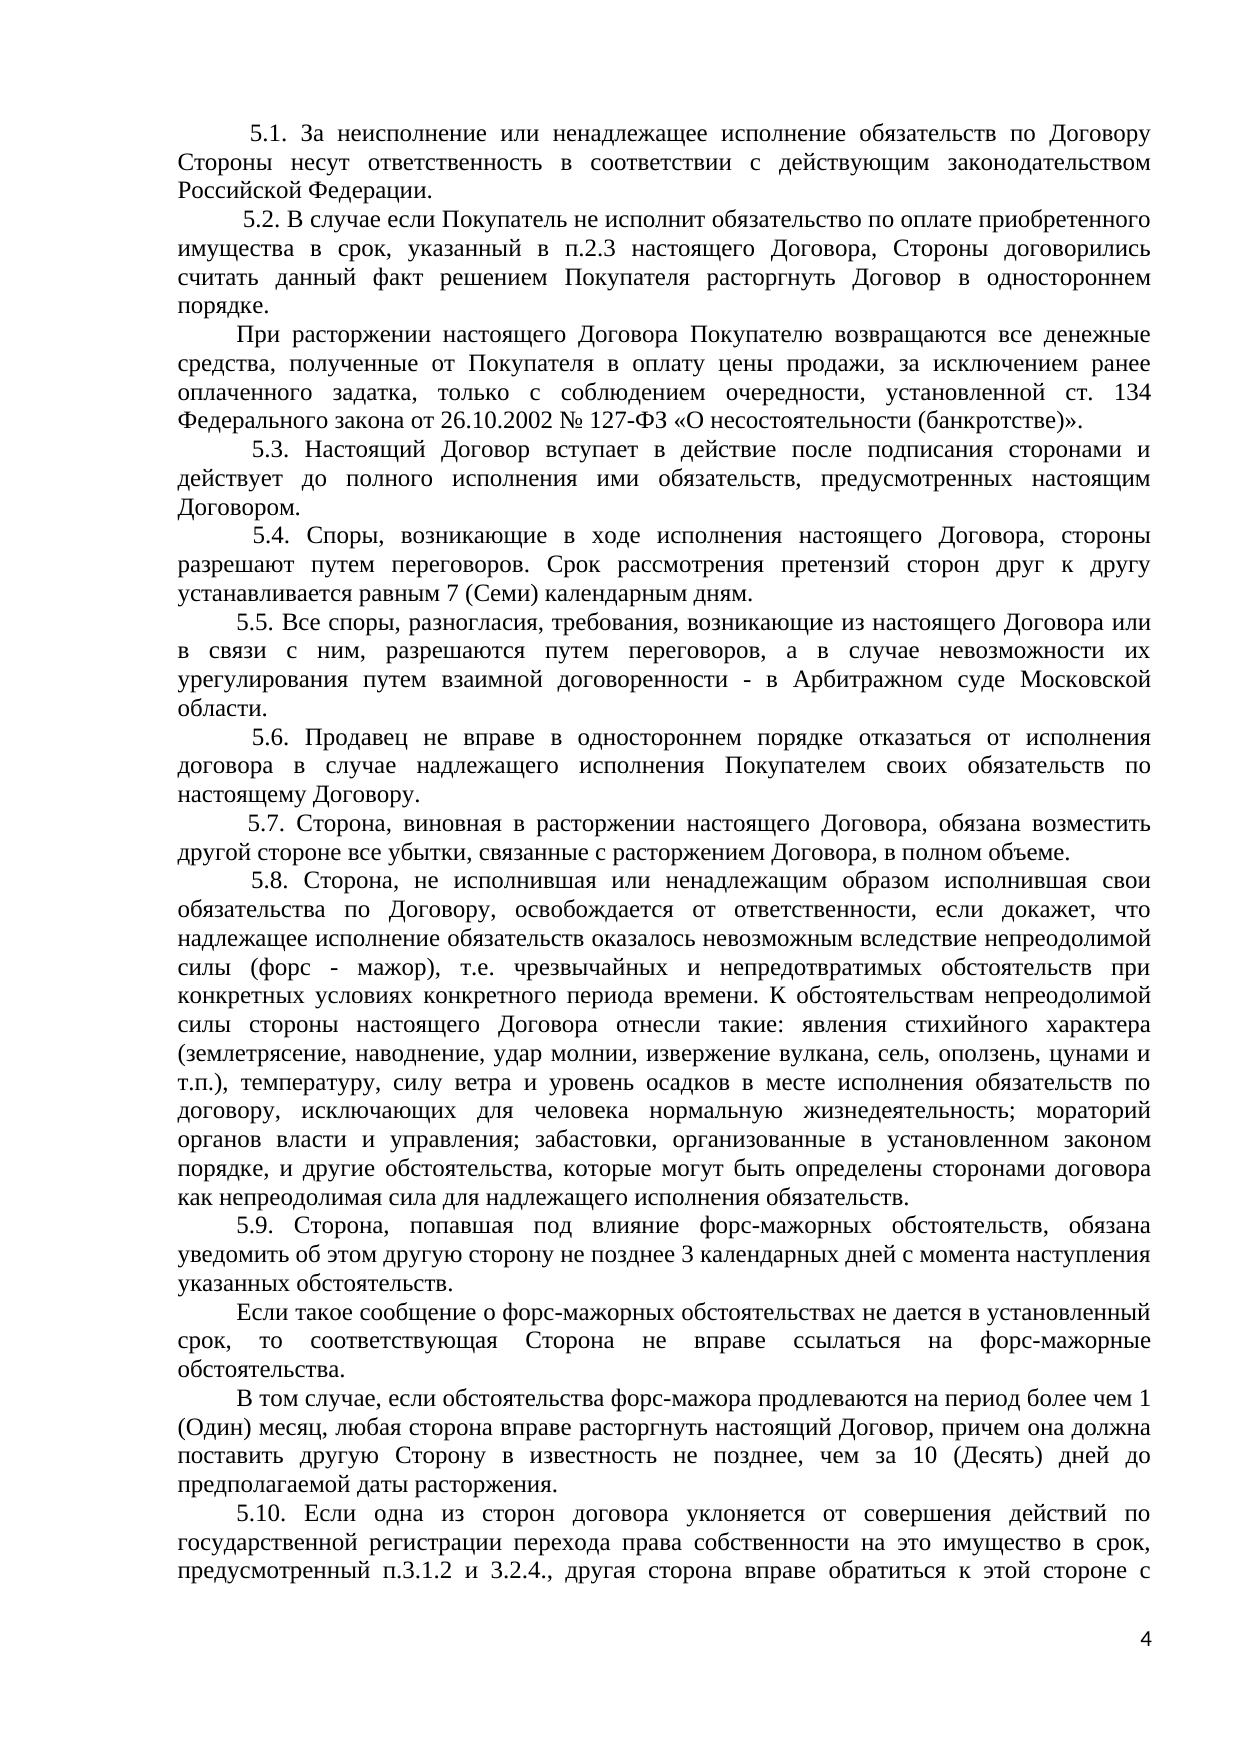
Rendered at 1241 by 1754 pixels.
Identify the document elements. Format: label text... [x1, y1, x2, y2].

text 5.3. Настоящий Договор вступает в действие после подписания сторонами и действует до полного исполнения ими обязательств, предусмотренных настоящим Договором. [177, 434, 1152, 521]
text 5.4. Споры, возникающие в ходе исполнения настоящего Договора, стороны разрешают путем переговоров. Срок рассмотрения претензий сторон друг к другу устанавливается равным 7 (Семи) календарным дням. [177, 521, 1152, 607]
text 5.5. Все споры, разногласия, требования, возникающие из настоящего Договора или в связи с ним, разрешаются путем переговоров, а в случае невозможности их урегулирования путем взаимной договоренности - в Арбитражном суде Московской области. [177, 607, 1152, 722]
text При расторжении настоящего Договора Покупателю возвращаются все денежные средства, полученные от Покупателя в оплату цены продажи, за исключением ранее оплаченного задатка, только с соблюдением очередности, установленной ст. 134 Федерального закона от 26.10.2002 № 127-ФЗ «О несостоятельности (банкротстве)». [177, 319, 1152, 434]
text В том случае, если обстоятельства форс-мажора продлеваются на период более чем 1 (Один) месяц, любая сторона вправе расторгнуть настоящий Договор, причем она должна поставить другую Сторону в известность не позднее, чем за 10 (Десять) дней до предполагаемой даты расторжения. [177, 1383, 1152, 1498]
text 5.7. Сторона, виновная в расторжении настоящего Договора, обязана возместить другой стороне все убытки, связанные с расторжением Договора, в полном объеме. [177, 808, 1152, 866]
text Если такое сообщение о форс-мажорных обстоятельствах не дается в установленный срок, то соответствующая Сторона не вправе ссылаться на форс-мажорные обстоятельства. [177, 1297, 1152, 1383]
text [177, 1498, 1152, 1584]
text 5.8. Сторона, не исполнившая или ненадлежащим образом исполнившая свои обязательства по Договору, освобождается от ответственности, если докажет, что надлежащее исполнение обязательств оказалось невозможным вследствие непреодолимой силы (форс - мажор), т.е. чрезвычайных и непредотвратимых обстоятельств при конкретных условиях конкретного периода времени. К обстоятельствам непреодолимой силы стороны настоящего Договора отнесли такие: явления стихийного характера (землетрясение, наводнение, удар молнии, извержение вулкана, сель, оползень, цунами и т.п.), температуру, силу ветра и уровень осадков в месте исполнения обязательств по договору, исключающих для человека нормальную жизнедеятельность; мораторий органов власти и управления; забастовки, организованные в установленном законом порядке, и другие обстоятельства, которые могут быть определены сторонами договора как непреодолимая сила для надлежащего исполнения обязательств. [177, 866, 1152, 1211]
text 5.6. Продавец не вправе в одностороннем порядке отказаться от исполнения договора в случае надлежащего исполнения Покупателем своих обязательств по настоящему Договору. [177, 722, 1152, 808]
text 5.1. За неисполнение или ненадлежащее исполнение обязательств по Договору Стороны несут ответственность в соответствии с действующим законодательством Российской Федерации. [177, 118, 1152, 204]
text 5.2. В случае если Покупатель не исполнит обязательство по оплате приобретенного имущества в срок, указанный в п.2.3 настоящего Договора, Стороны договорились считать данный факт решением Покупателя расторгнуть Договор в одностороннем порядке. [177, 204, 1152, 319]
text 5.9. Сторона, попавшая под влияние форс-мажорных обстоятельств, обязана уведомить об этом другую сторону не позднее 3 календарных дней с момента наступления указанных обстоятельств. [177, 1211, 1152, 1297]
